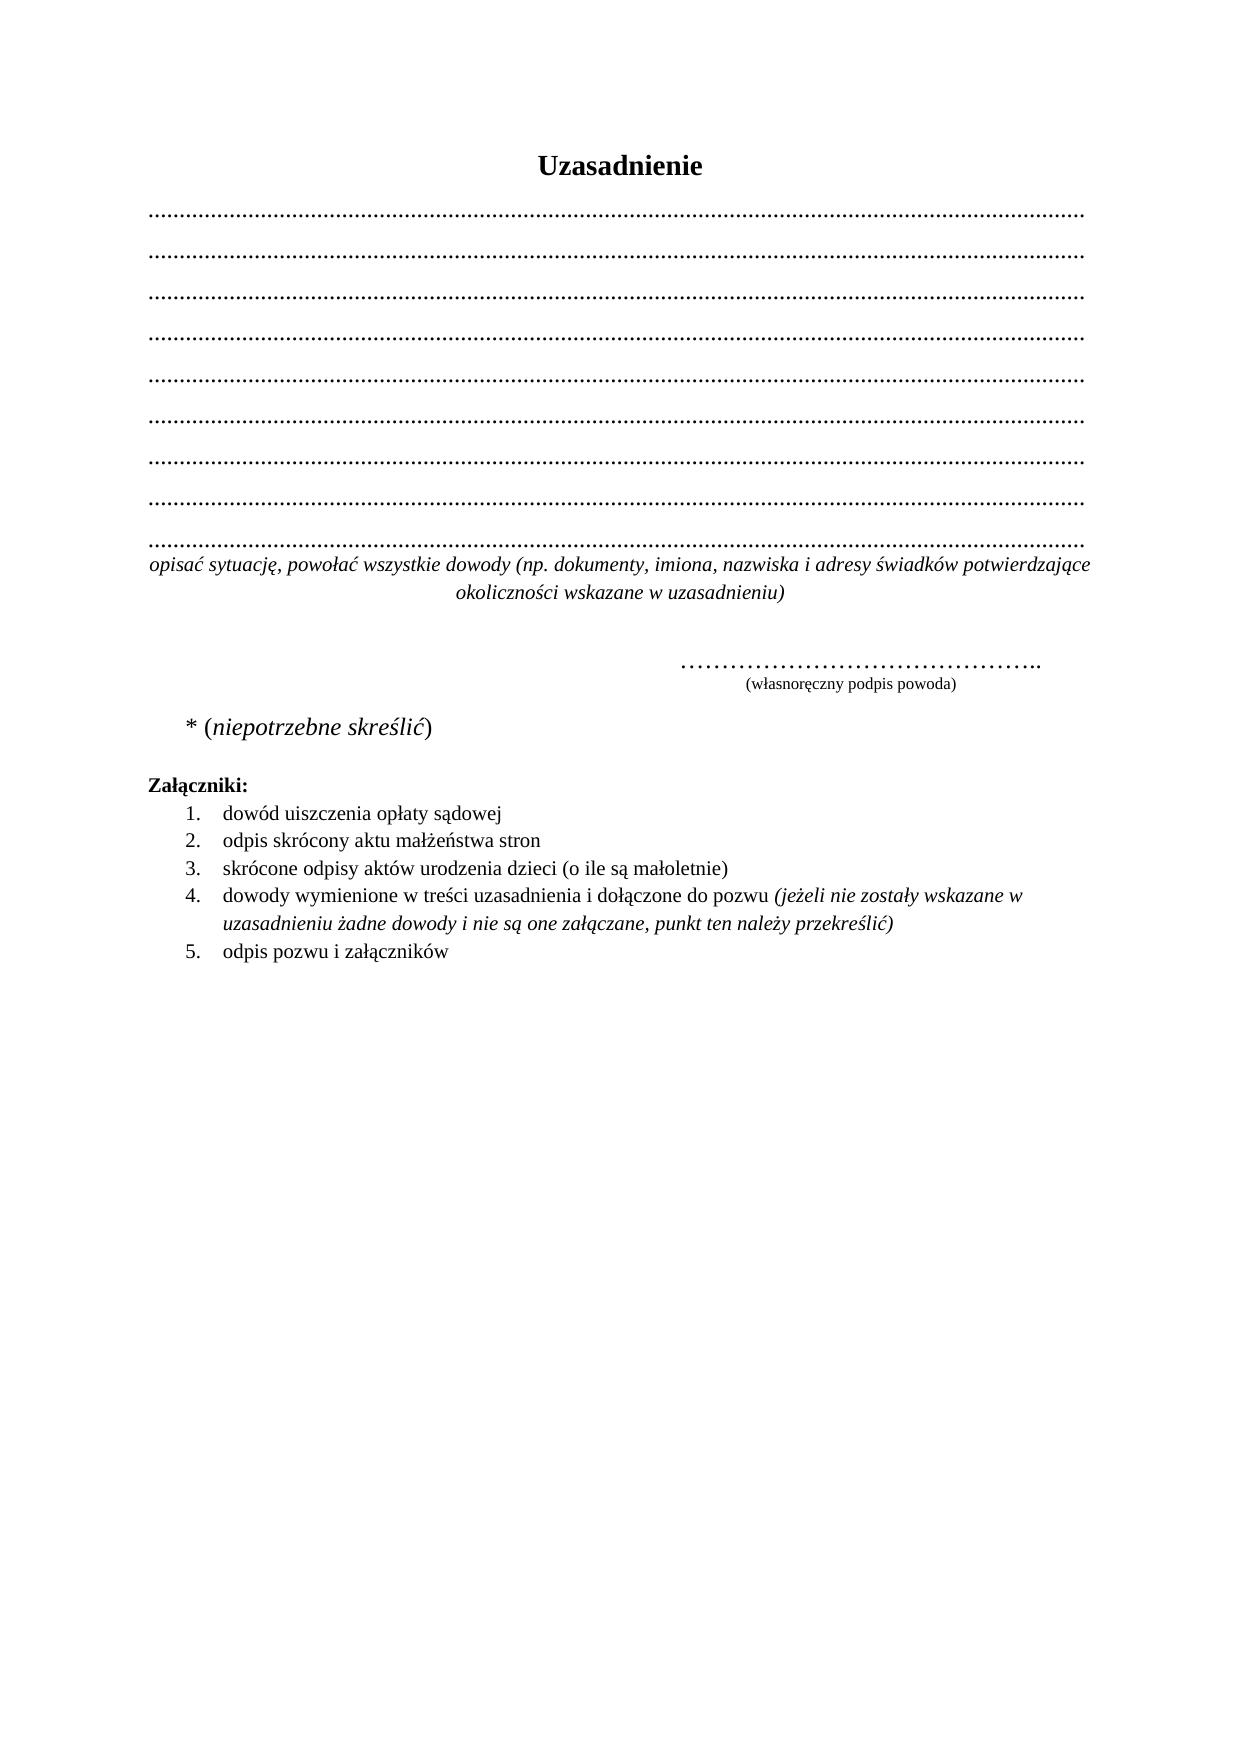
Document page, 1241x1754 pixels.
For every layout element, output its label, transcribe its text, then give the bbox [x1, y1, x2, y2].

text * (niepotrzebne skreślić) [185, 712, 1093, 741]
list skrócone odpisy aktów urodzenia dzieci (o ile są małoletnie) [185, 856, 1093, 880]
text ...................................................................................................................................................... [148, 276, 1093, 305]
text ...................................................................................................................................................... [148, 441, 1093, 470]
list dowody wymienione w treści uzasadnienia i dołączone do pozwu (jeżeli nie zostały wskazane w uzasadnieniu żadne dowody i nie są one załączane, punkt ten należy przekreślić) [185, 883, 1093, 935]
text ...................................................................................................................................................... [148, 482, 1093, 511]
text ...................................................................................................................................................... [148, 317, 1093, 346]
text ...................................................................................................................................................... [148, 194, 1093, 222]
text …………………………………….. [679, 645, 1093, 674]
text ...................................................................................................................................................... [148, 235, 1093, 264]
list dowód uiszczenia opłaty sądowej [185, 801, 1093, 825]
list odpis skrócony aktu małżeństwa stron [185, 828, 1093, 852]
list odpis pozwu i załączników [185, 939, 1093, 963]
text opisać sytuację, powołać wszystkie dowody (np. dokumenty, imiona, nazwiska i adresy świadków potwierdzające okoliczności wskazane w uzasadnieniu) [148, 552, 1093, 604]
text (własnoręczny podpis powoda) [605, 674, 1093, 707]
text ...................................................................................................................................................... [148, 400, 1093, 429]
text Załączniki: [148, 773, 1093, 797]
text Uzasadnienie [148, 148, 1093, 181]
text ...................................................................................................................................................... [148, 359, 1093, 387]
text ...................................................................................................................................................... [148, 524, 1093, 552]
